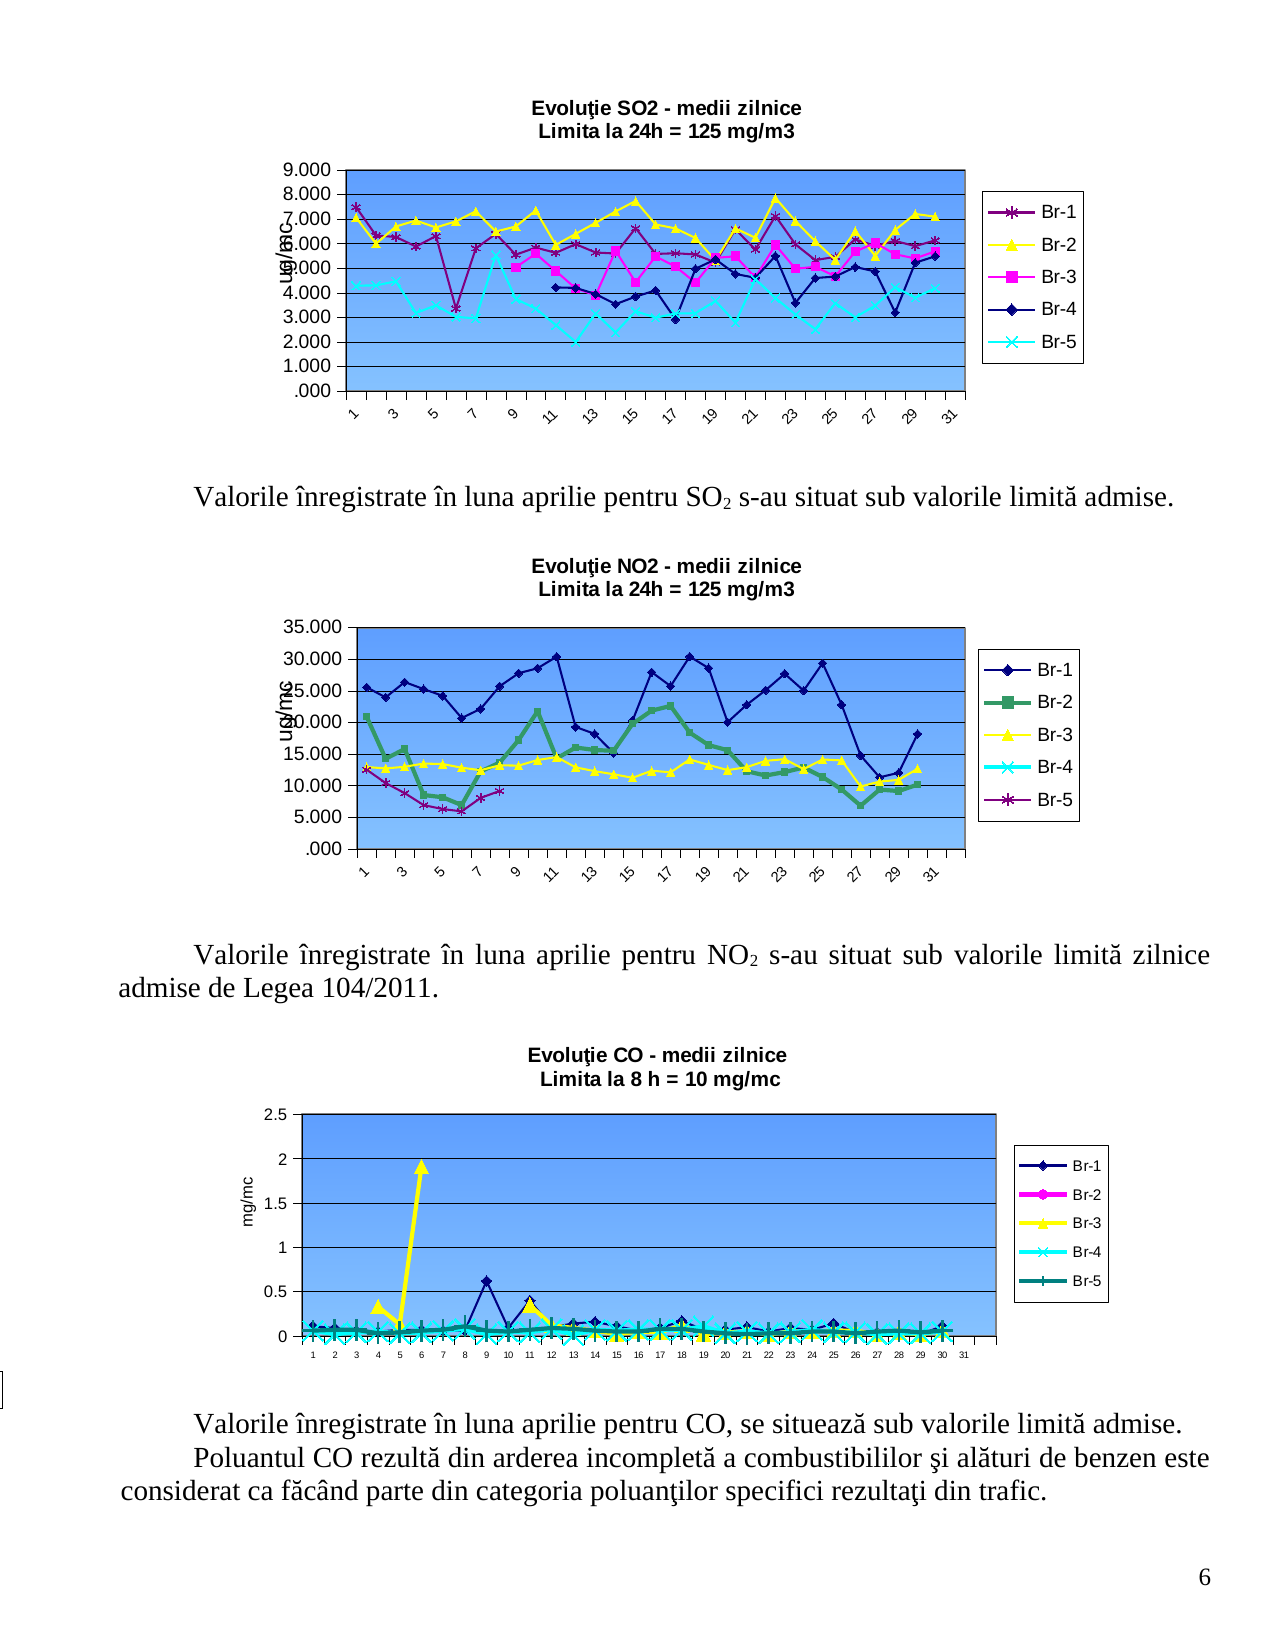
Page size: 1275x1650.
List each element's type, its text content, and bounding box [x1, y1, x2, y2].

text Valorile înregistrate în luna aprilie pentru NO2 s-au situat sub valorile limită zilnice admise de Legea 104/2011. [118, 937, 1211, 1004]
text Poluantul CO rezultă din arderea incompletă a combustibililor şi alături de benzen este considerat ca făcând parte din categoria poluanţilor specifici rezultaţi din trafic. [120, 1440, 1211, 1507]
text Valorile înregistrate în luna aprilie pentru CO, se situează sub valorile limită admise. [118, 1406, 1211, 1440]
text Valorile înregistrate în luna aprilie pentru SO2 s-au situat sub valorile limită admise. [118, 479, 1211, 513]
